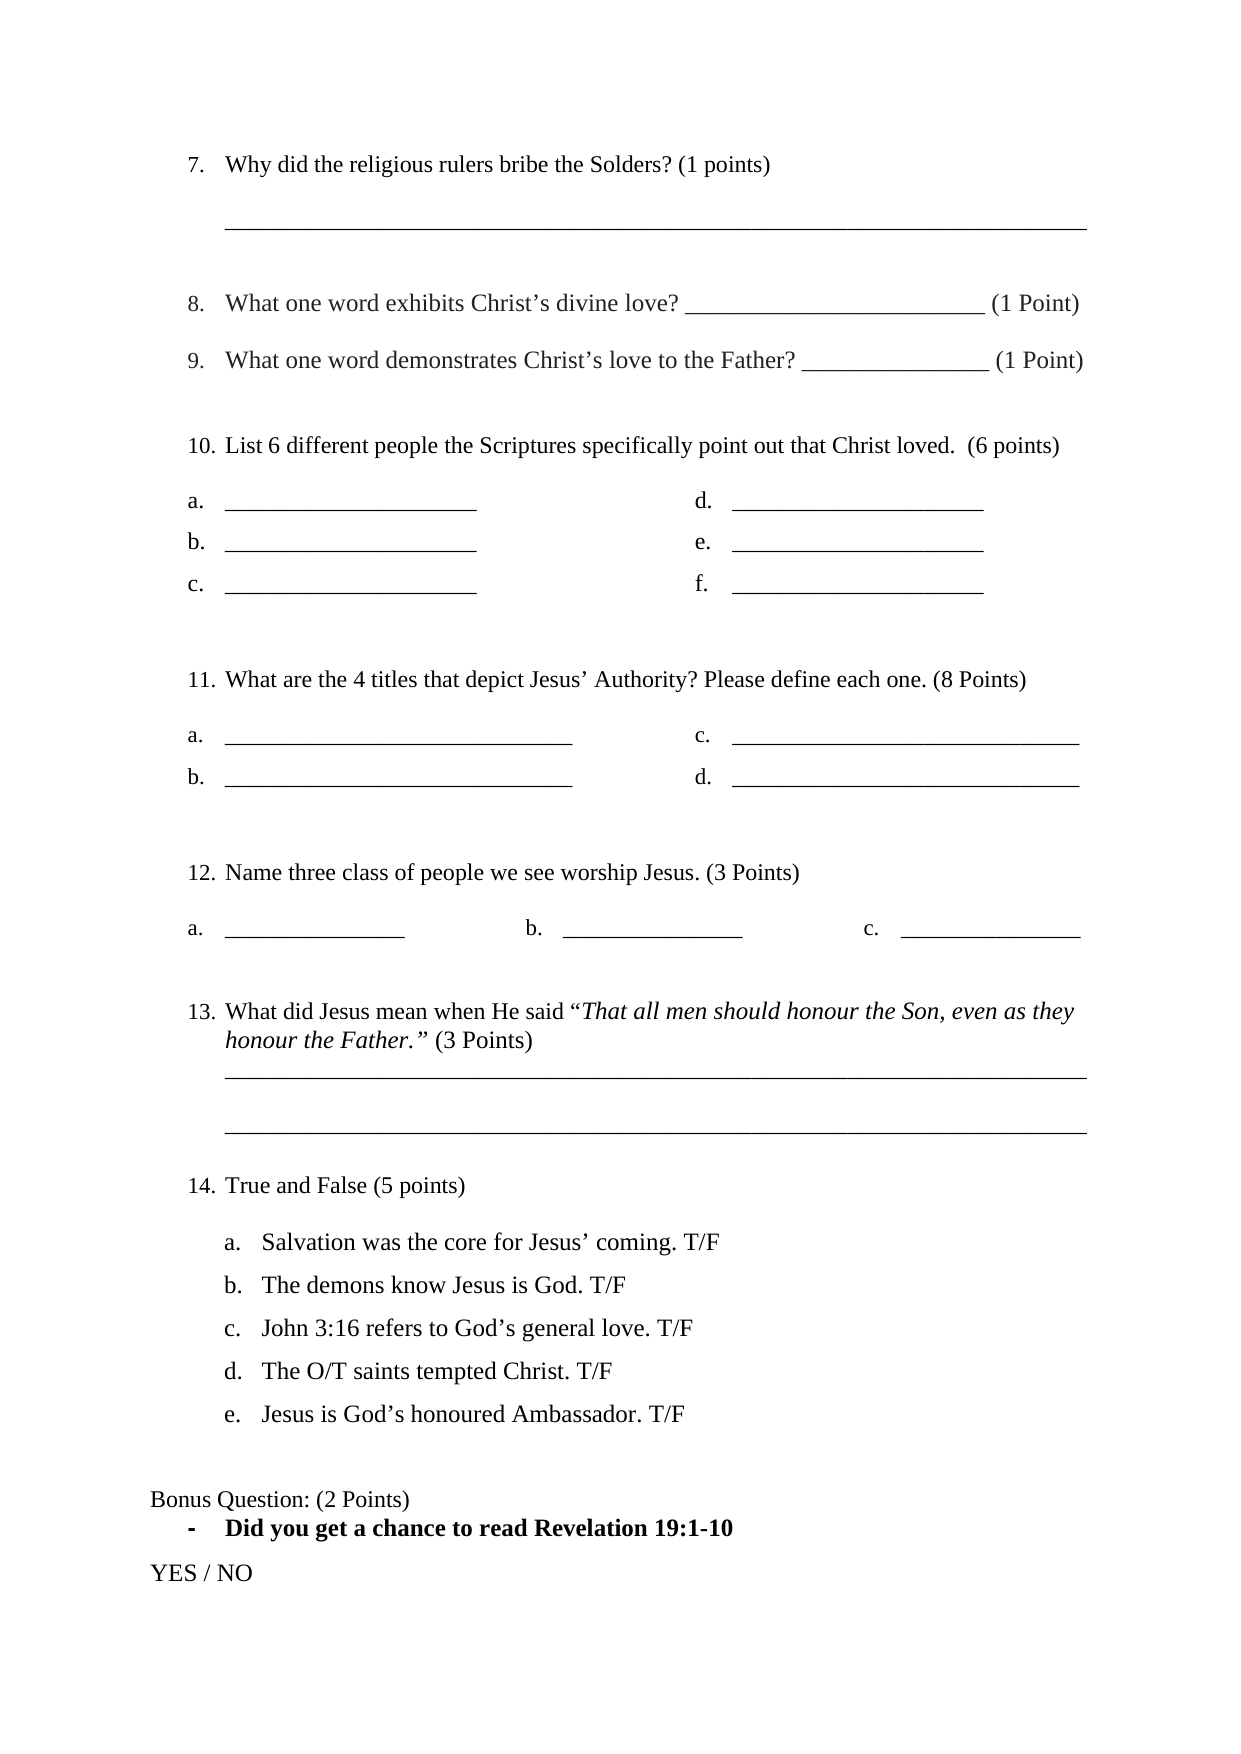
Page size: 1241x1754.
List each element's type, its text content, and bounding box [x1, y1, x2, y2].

list The O/T saints tempted Christ. T/F [224, 1356, 1090, 1385]
list _____________________ [187, 568, 583, 596]
list _____________________________ [187, 720, 583, 748]
list What are the 4 titles that depict Jesus’ Authority? Please define each one. (8 Points) [187, 665, 1090, 693]
list ________________________________________________________________________ [225, 1054, 1090, 1081]
list True and False (5 points) [187, 1171, 1090, 1199]
list What one word demonstrates Christ’s love to the Father? _______________ (1 Point) [187, 346, 1090, 374]
list What one word exhibits Christ’s divine love? ________________________ (1 Point) [187, 288, 1090, 317]
list What did Jesus mean when He said “That all men should honour the Son, even as they honour the Father.” (3 Points) [187, 996, 1090, 1054]
list _______________ [863, 913, 1090, 941]
list _____________________ [694, 527, 1090, 555]
list Name three class of people we see worship Jesus. (3 Points) [187, 858, 1090, 886]
list ________________________________________________________________________ [225, 205, 1090, 233]
list _______________ [525, 913, 752, 941]
list _____________________________ [694, 762, 1090, 789]
list John 3:16 refers to God’s general love. T/F [224, 1313, 1090, 1342]
list Jesus is God’s honoured Ambassador. T/F [224, 1399, 1090, 1428]
list Why did the religious rulers bribe the Solders? (1 points) [187, 150, 1090, 178]
list List 6 different people the Scriptures specifically point out that Christ loved. (6 points) [187, 431, 1090, 458]
list Did you get a chance to read Revelation 19:1-10 [187, 1513, 1090, 1542]
list _____________________ [694, 486, 1090, 513]
list _____________________________ [694, 720, 1090, 748]
list _____________________ [187, 527, 583, 555]
text Bonus Question: (2 Points) [150, 1485, 1090, 1513]
list _____________________ [187, 486, 583, 513]
list ________________________________________________________________________ [225, 1109, 1090, 1137]
list _______________ [187, 913, 414, 941]
list _____________________ [694, 568, 1090, 596]
list The demons know Jesus is God. T/F [224, 1270, 1090, 1298]
list Salvation was the core for Jesus’ coming. T/F [224, 1227, 1090, 1255]
list _____________________________ [187, 762, 583, 789]
text YES / NO [150, 1558, 1090, 1587]
